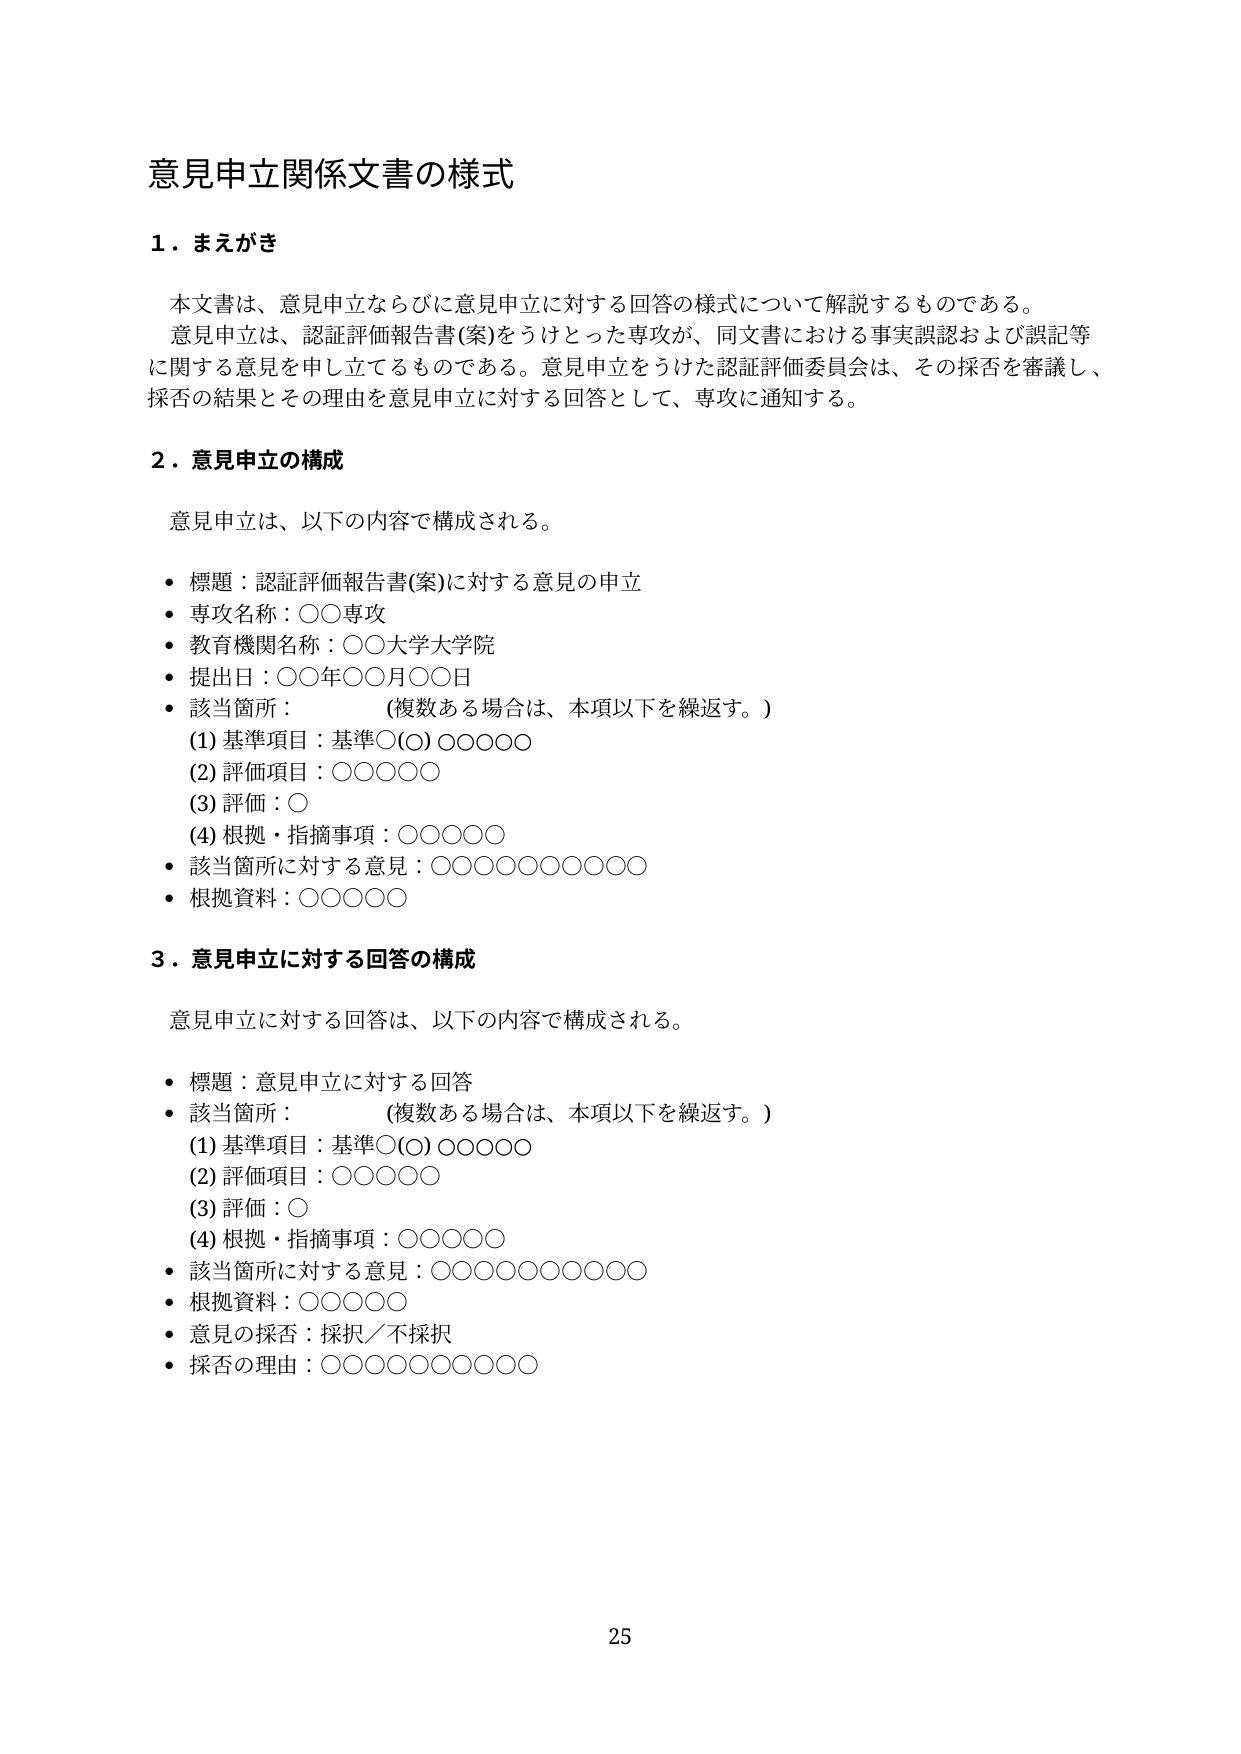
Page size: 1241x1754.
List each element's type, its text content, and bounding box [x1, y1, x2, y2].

text ３．意見申立に対する回答の構成 [148, 942, 1092, 974]
text １．まえがき [148, 226, 1092, 257]
list 該当箇所に対する意見：○○○○○○○○○○ [165, 1254, 1092, 1286]
text ２．意見申立の構成 [148, 443, 1092, 474]
text 意見申立は、以下の内容で構成される。 [148, 504, 1092, 536]
list 採否の理由：○○○○○○○○○○ [165, 1348, 1092, 1380]
list 専攻名称：○○専攻 [165, 597, 1092, 629]
list 教育機関名称：○○大学大学院 [165, 629, 1092, 660]
list 提出日：○○年○○月○○日 [165, 660, 1092, 692]
list 標題：認証評価報告書(案)に対する意見の申立 [165, 566, 1092, 597]
list 根拠資料：○○○○○ [165, 881, 1092, 912]
list 意見の採否：採択／不採択 [165, 1317, 1092, 1348]
text 本文書は、意見申立ならびに意見申立に対する回答の様式について解説するものである。 [148, 287, 1092, 319]
list 該当箇所に対する意見：○○○○○○○○○○ [165, 849, 1092, 881]
text 意見申立は、認証評価報告書(案)をうけとった専攻が、同文書における事実誤認および誤記等に関する意見を申し立てるものである。意見申立をうけた認証評価委員会は、その採否を審議し、採否の結果とその理由を意見申立に対する回答として、専攻に通知する。 [148, 319, 1092, 413]
list 該当箇所： (複数ある場合は、本項以下を繰返す。) (1) 基準項目：基準○(○) ○○○○○ (2) 評価項目：○○○○○ (3) 評価：○ (4) 根拠・指摘事項：○○○○○ [165, 692, 1092, 849]
list 標題：意見申立に対する回答 [165, 1065, 1092, 1096]
text 意見申立に対する回答は、以下の内容で構成される。 [148, 1003, 1092, 1035]
text 意見申立関係文書の様式 [148, 148, 1092, 196]
list 根拠資料：○○○○○ [165, 1286, 1092, 1317]
list 該当箇所： (複数ある場合は、本項以下を繰返す。) (1) 基準項目：基準○(○) ○○○○○ (2) 評価項目：○○○○○ (3) 評価：○ (4) 根拠・指摘事項：○○○○○ [165, 1096, 1092, 1254]
